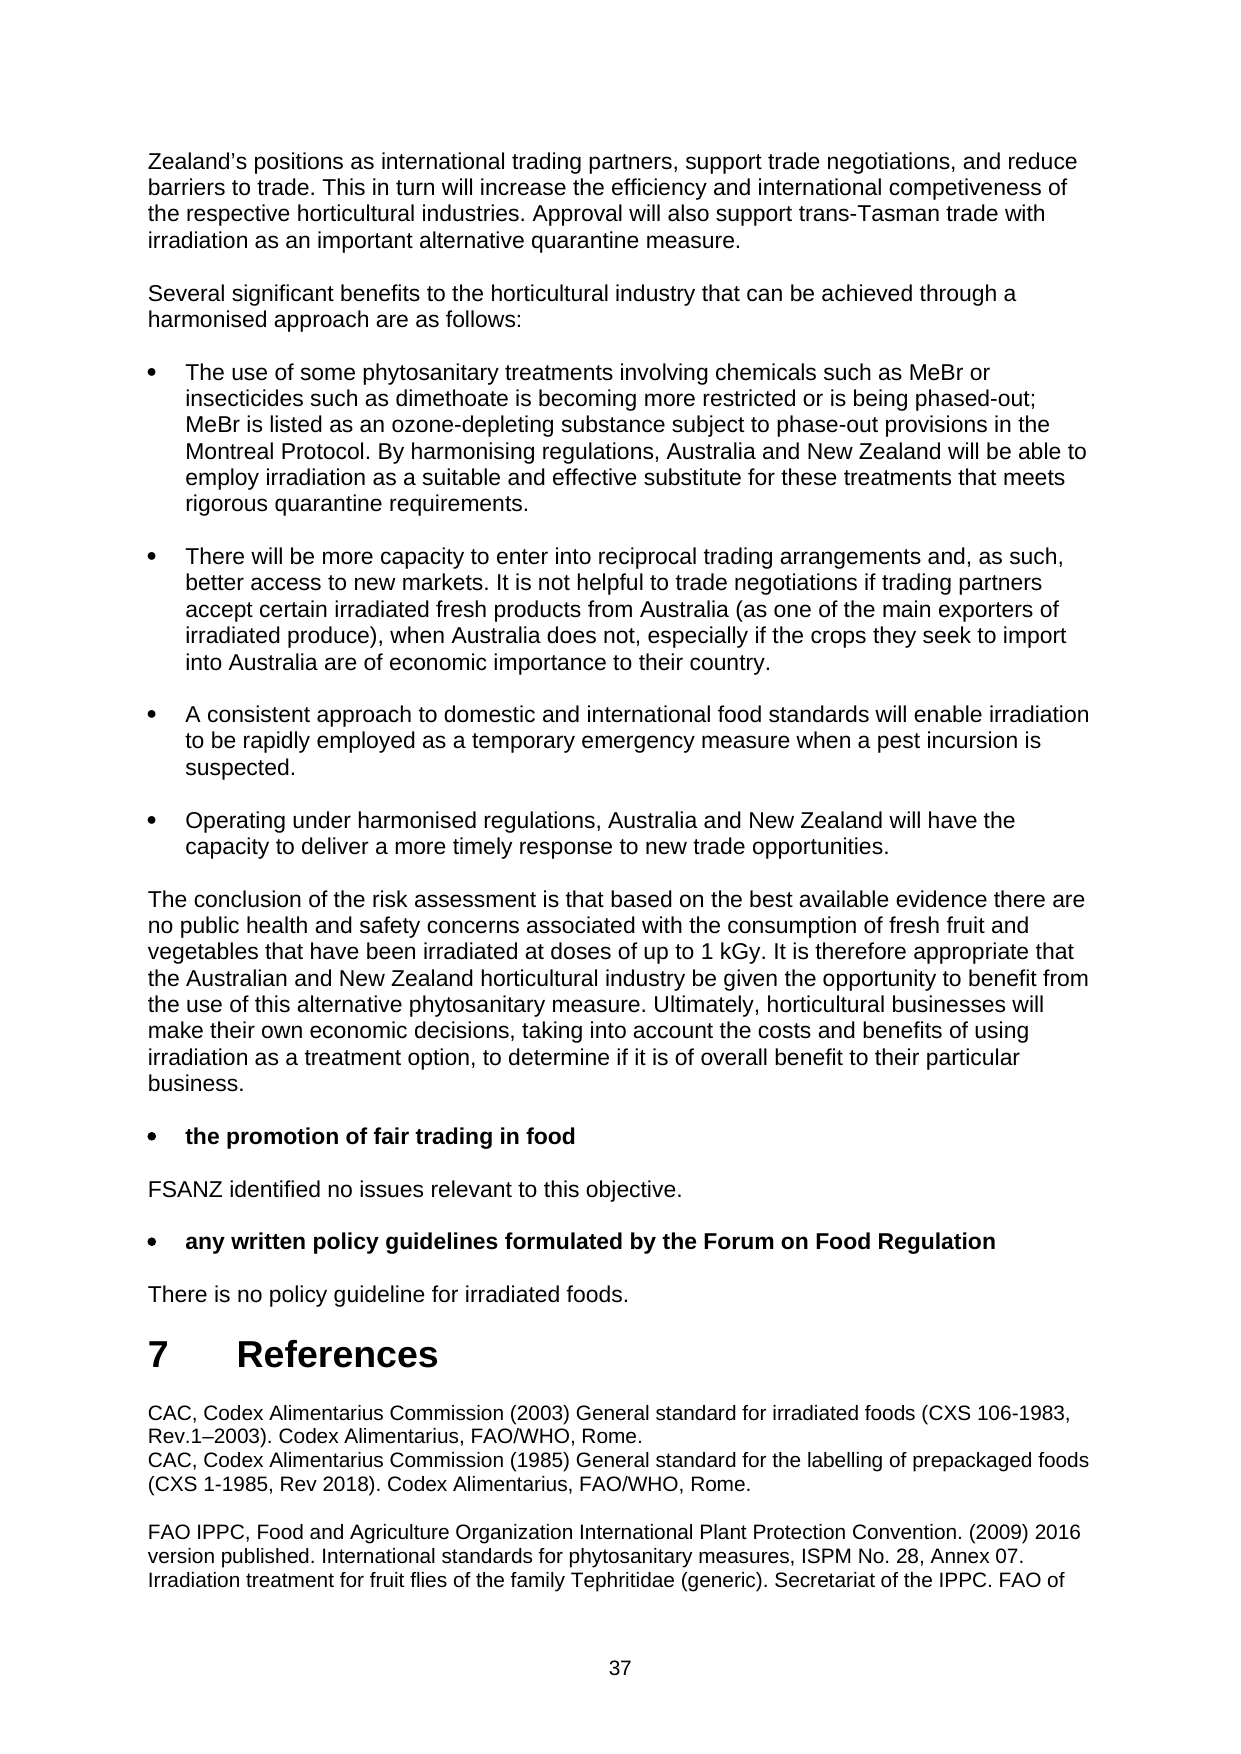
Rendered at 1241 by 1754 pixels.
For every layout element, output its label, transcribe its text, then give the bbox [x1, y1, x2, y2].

text the promotion of fair trading in food [148, 1123, 1092, 1149]
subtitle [148, 1520, 1092, 1592]
list A consistent approach to domestic and international food standards will enable irradiation to be rapidly employed as a temporary emergency measure when a pest incursion is suspected. [148, 701, 1092, 780]
list The use of some phytosanitary treatments involving chemicals such as MeBr or insecticides such as dimethoate is becoming more restricted or is being phased-out; MeBr is listed as an ozone-depleting substance subject to phase-out provisions in the Montreal Protocol. By harmonising regulations, Australia and New Zealand will be able to employ irradiation as a suitable and effective substitute for these treatments that meets rigorous quarantine requirements. [148, 358, 1092, 517]
list Operating under harmonised regulations, Australia and New Zealand will have the capacity to deliver a more timely response to new trade opportunities. [148, 807, 1092, 859]
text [148, 148, 1092, 253]
list There will be more capacity to enter into reciprocal trading arrangements and, as such, better access to new markets. It is not helpful to trade negotiations if trading partners accept certain irradiated fresh products from Australia (as one of the main exporters of irradiated produce), when Australia does not, especially if the crops they seek to import into Australia are of economic importance to their country. [148, 543, 1092, 675]
subtitle CAC, Codex Alimentarius Commission (2003) General standard for irradiated foods (CXS 106-1983, Rev.1–2003). Codex Alimentarius, FAO/WHO, Rome. [148, 1400, 1092, 1448]
text Several significant benefits to the horticultural industry that can be achieved through a harmonised approach are as follows: [148, 279, 1092, 332]
text any written policy guidelines formulated by the Forum on Food Regulation [148, 1228, 1092, 1254]
text The conclusion of the risk assessment is that based on the best available evidence there are no public health and safety concerns associated with the consumption of fresh fruit and vegetables that have been irradiated at doses of up to 1 kGy. It is therefore appropriate that the Australian and New Zealand horticultural industry be given the opportunity to benefit from the use of this alternative phytosanitary measure. Ultimately, horticultural businesses will make their own economic decisions, taking into account the costs and benefits of using irradiation as a treatment option, to determine if it is of overall benefit to their particular business. [148, 886, 1092, 1096]
text There is no policy guideline for irradiated foods. [148, 1281, 1092, 1307]
subtitle CAC, Codex Alimentarius Commission (1985) General standard for the labelling of prepackaged foods (CXS 1-1985, Rev 2018). Codex Alimentarius, FAO/WHO, Rome. [148, 1448, 1092, 1496]
subtitle 7 References [148, 1332, 1092, 1375]
text FSANZ identified no issues relevant to this objective. [148, 1176, 1092, 1202]
